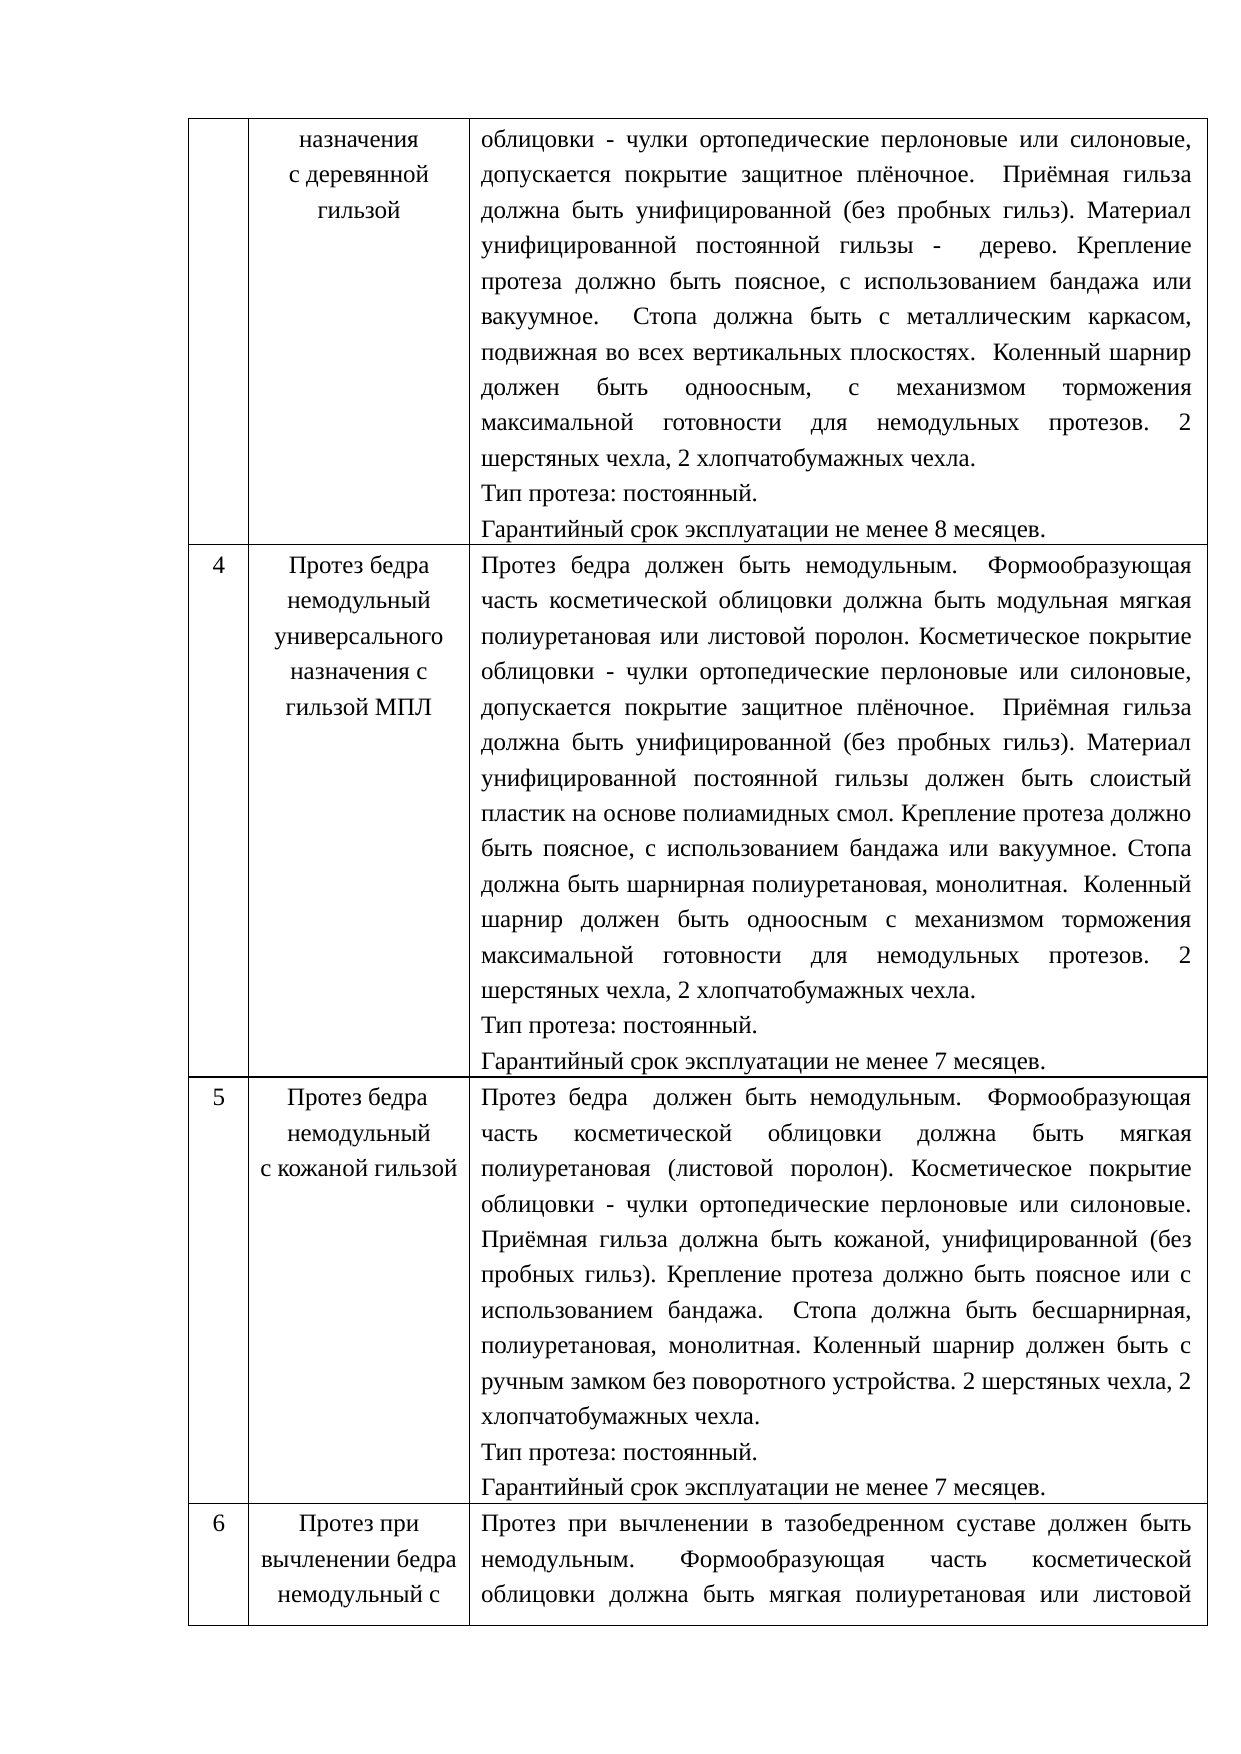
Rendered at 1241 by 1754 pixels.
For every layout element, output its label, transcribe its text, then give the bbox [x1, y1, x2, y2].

table_cell Протез бедра должен быть немодульным. Формообразующая часть косметической облицовки должна быть модульная мягкая полиуретановая или листовой поролон. Косметическое покрытие облицовки - чулки ортопедические перлоновые или силоновые, допускается покрытие защитное плёночное. Приёмная гильза должна быть унифицированной (без пробных гильз). Материал унифицированной постоянной гильзы должен быть слоистый пластик на основе полиамидных смол. Крепление протеза должно быть поясное, с использованием бандажа или вакуумное. Стопа должна быть шарнирная полиуретановая, монолитная. Коленный шарнир должен быть одноосным с механизмом торможения максимальной готовности для немодульных протезов. 2 шерстяных чехла, 2 хлопчатобумажных чехла. Тип протеза: постоянный. Гарантийный срок эксплуатации не менее 7 месяцев. [470, 545, 1207, 1076]
table_cell Протез бедра немодульный с кожаной гильзой [249, 1078, 469, 1502]
table_cell 5 [189, 1078, 248, 1502]
table_cell Протез бедра немодульный универсального назначения с гильзой МПЛ [249, 545, 469, 1076]
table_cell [470, 119, 1207, 544]
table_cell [249, 1504, 469, 1625]
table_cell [249, 119, 469, 544]
table_cell 3 [189, 119, 248, 544]
table_cell Протез бедра должен быть немодульным. Формообразующая часть косметической облицовки должна быть мягкая полиуретановая (листовой поролон). Косметическое покрытие облицовки - чулки ортопедические перлоновые или силоновые. Приёмная гильза должна быть кожаной, унифицированной (без пробных гильз). Крепление протеза должно быть поясное или с использованием бандажа. Стопа должна быть бесшарнирная, полиуретановая, монолитная. Коленный шарнир должен быть с ручным замком без поворотного устройства. 2 шерстяных чехла, 2 хлопчатобумажных чехла. Тип протеза: постоянный. Гарантийный срок эксплуатации не менее 7 месяцев. [470, 1078, 1207, 1502]
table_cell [470, 1504, 1207, 1625]
table_cell 4 [189, 545, 248, 1076]
table_cell 6 [189, 1504, 248, 1625]
